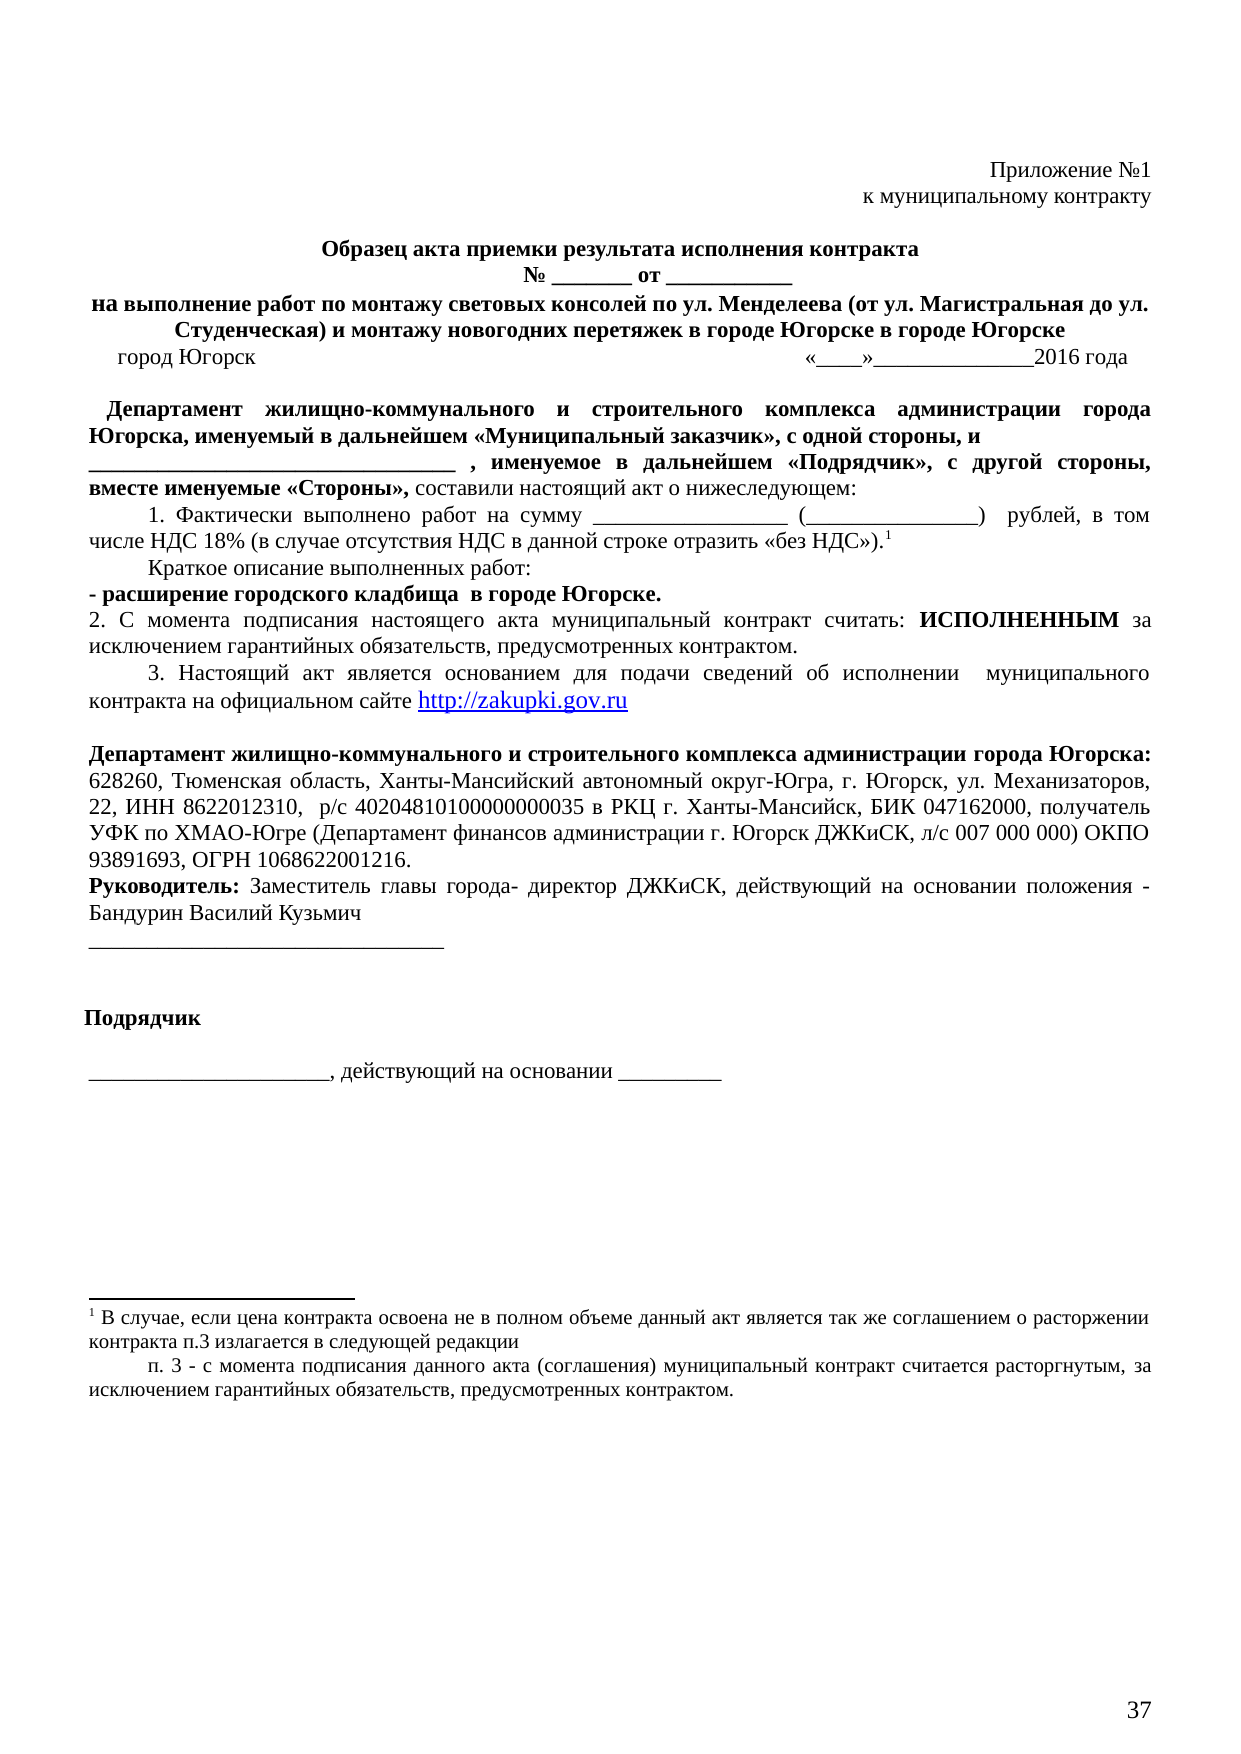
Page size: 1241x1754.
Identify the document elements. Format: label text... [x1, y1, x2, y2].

text Краткое описание выполненных работ: [89, 553, 1152, 580]
text Руководитель: Заместитель главы города- директор ДЖКиСК, действующий на основании положения - Бандурин Василий Кузьмич [89, 872, 1152, 925]
text на выполнение работ по монтажу световых консолей по ул. Менделеева (от ул. Магистральная до ул. Студенческая) и монтажу новогодних перетяжек в городе Югорске в городе Югорске [89, 288, 1152, 343]
text Образец акта приемки результата исполнения контракта [89, 235, 1152, 261]
text 1. Фактически выполнено работ на сумму _________________ (_______________) рублей, в том числе НДС 18% (в случае отсутствия НДС в данной строке отразить «без НДС»). [89, 501, 1152, 553]
text 2. С момента подписания настоящего акта муниципальный контракт считать: ИСПОЛНЕННЫМ за исключением гарантийных обязательств, предусмотренных контрактом. [89, 606, 1152, 659]
text Департамент жилищно-коммунального и строительного комплекса администрации города Югорска: 628260, Тюменская область, Ханты-Мансийский автономный округ-Югра, г. Югорск, ул. Механизаторов, 22, ИНН 8622012310, р/с 40204810100000000035 в РКЦ г. Ханты-Мансийск, БИК 047162000, получатель УФК по ХМАО-Югре (Департамент финансов администрации г. Югорск ДЖКиСК, л/с 007 000 000) ОКПО 93891693, ОГРН 1068622001216. [89, 740, 1152, 872]
text Приложение №1 [89, 156, 1152, 182]
text ________________________________ , именуемое в дальнейшем «Подрядчик», с другой стороны, вместе именуемые «Стороны», составили настоящий акт о нижеследующем: [89, 448, 1152, 501]
text 3. Настоящий акт является основанием для подачи сведений об исполнении муниципального контракта на официальном сайте http://zakupki.gov.ru [89, 659, 1152, 714]
text к муниципальному контракту [89, 182, 1152, 208]
text город Югорск «____»______________2016 года [89, 343, 1152, 369]
text _______________________________ [89, 925, 1152, 951]
text Департамент жилищно-коммунального и строительного комплекса администрации города Югорска, именуемый в дальнейшем «Муниципальный заказчик», с одной стороны, и [89, 395, 1152, 448]
text № _______ от ___________ [89, 261, 1152, 288]
text Подрядчик [84, 1004, 1152, 1030]
text - расширение городского кладбища в городе Югорске. [89, 580, 1152, 606]
text _____________________, действующий на основании _________ [89, 1057, 1152, 1083]
